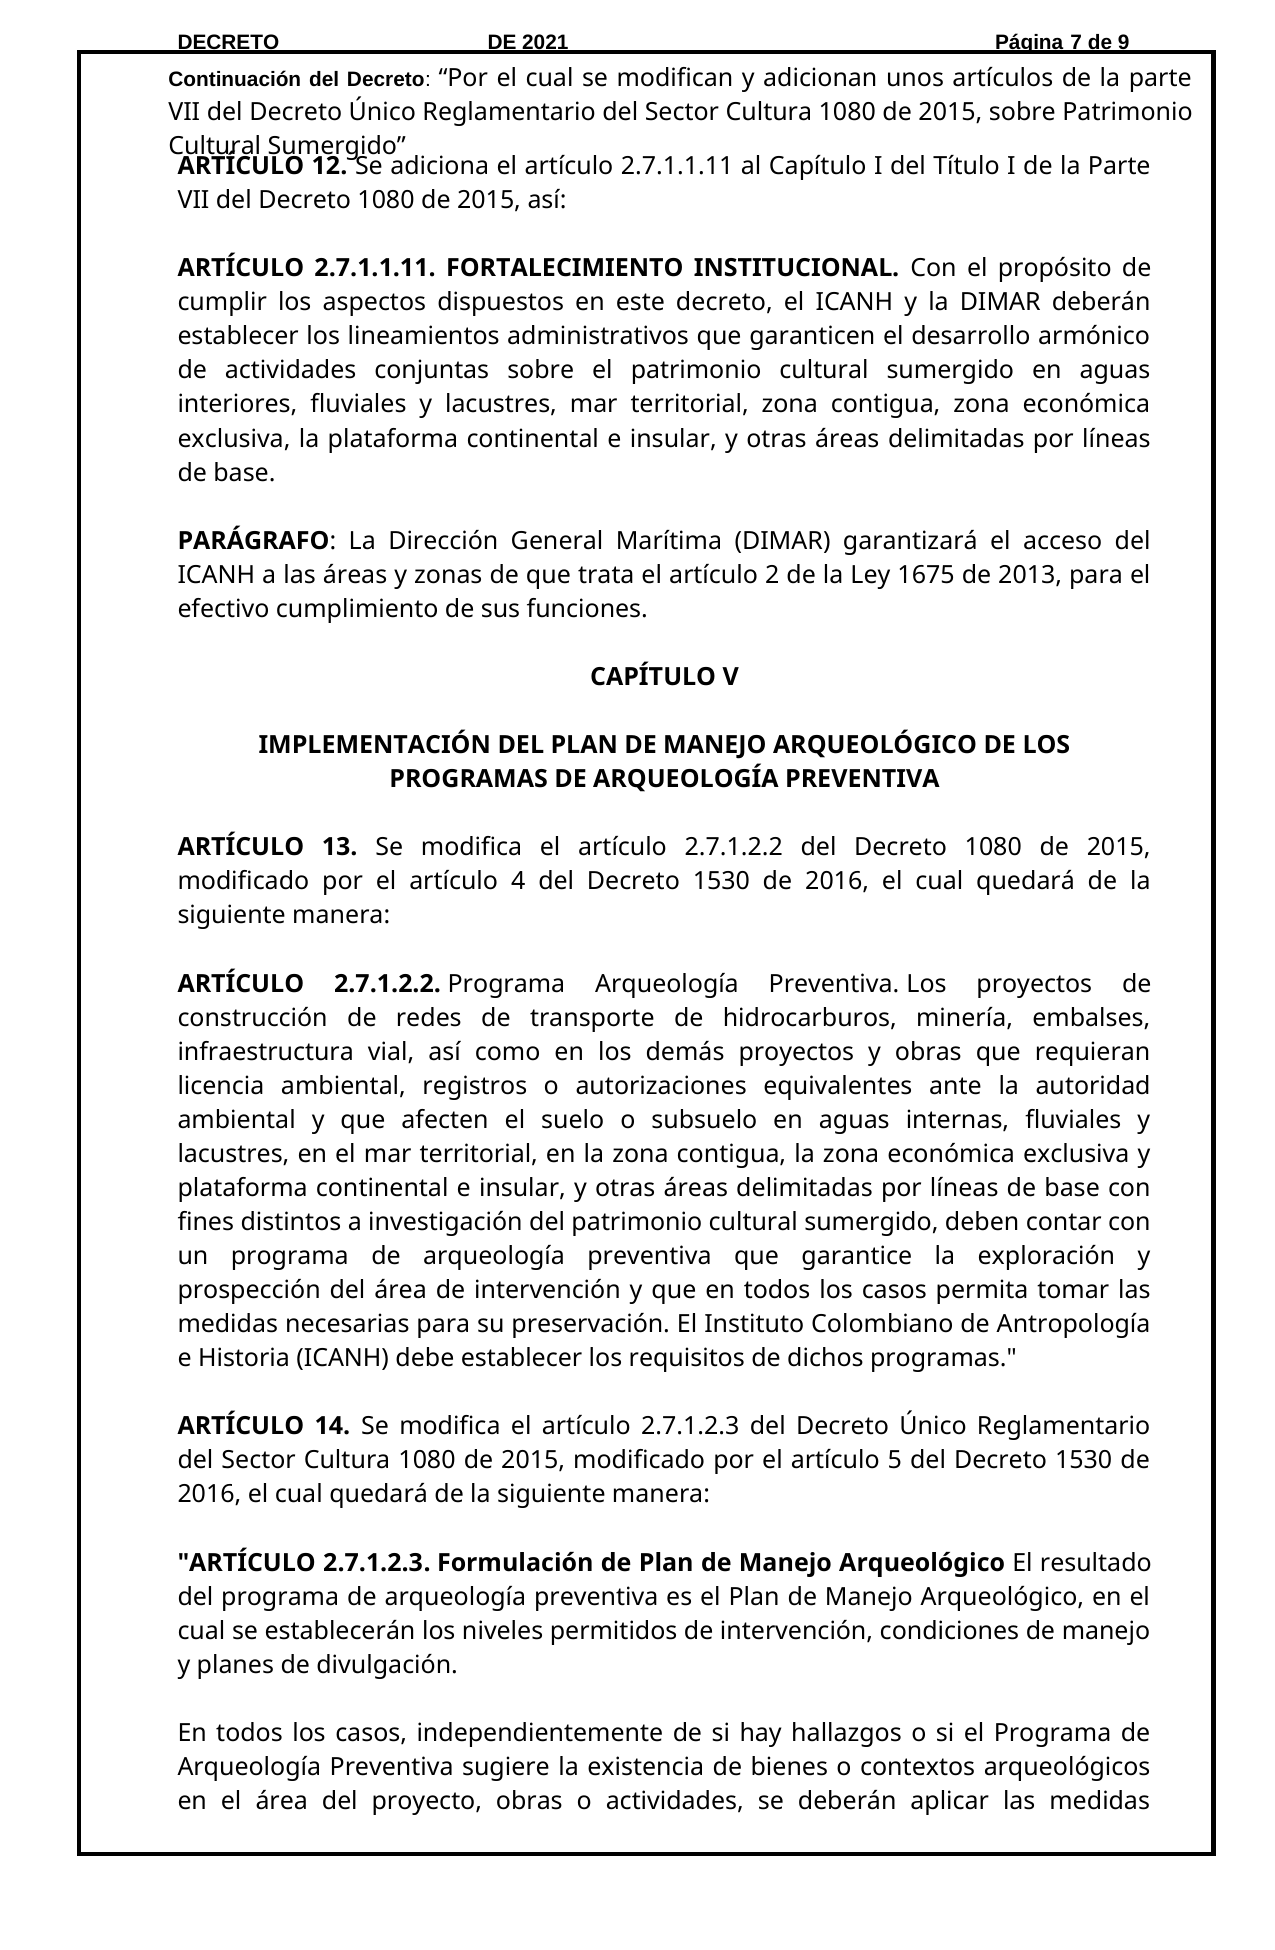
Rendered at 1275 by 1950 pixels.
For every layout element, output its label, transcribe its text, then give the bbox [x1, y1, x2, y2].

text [177, 1714, 1152, 1817]
text CAPÍTULO V [177, 659, 1152, 693]
text ARTÍCULO 14. Se modifica el artículo 2.7.1.2.3 del Decreto Único Reglamentario del Sector Cultura 1080 de 2015, modificado por el artículo 5 del Decreto 1530 de 2016, el cual quedará de la siguiente manera: [177, 1408, 1152, 1510]
text ARTÍCULO 13. Se modifica el artículo 2.7.1.2.2 del Decreto 1080 de 2015, modificado por el artículo 4 del Decreto 1530 de 2016, el cual quedará de la siguiente manera: [177, 829, 1152, 931]
text ARTÍCULO 12. Se adiciona el artículo 2.7.1.1.11 al Capítulo I del Título I de la Parte VII del Decreto 1080 de 2015, así: [177, 148, 1152, 216]
text PARÁGRAFO: La Dirección General Marítima (DIMAR) garantizará el acceso del ICANH a las áreas y zonas de que trata el artículo 2 de la Ley 1675 de 2013, para el efectivo cumplimiento de sus funciones. [177, 522, 1152, 624]
text ARTÍCULO 2.7.1.2.2. Programa Arqueología Preventiva. Los proyectos de construcción de redes de transporte de hidrocarburos, minería, embalses, infraestructura vial, así como en los demás proyectos y obras que requieran licencia ambiental, registros o autorizaciones equivalentes ante la autoridad ambiental y que afecten el suelo o subsuelo en aguas internas, fluviales y lacustres, en el mar territorial, en la zona contigua, la zona económica exclusiva y plataforma continental e insular, y otras áreas delimitadas por líneas de base con fines distintos a investigación del patrimonio cultural sumergido, deben contar con un programa de arqueología preventiva que garantice la exploración y prospección del área de intervención y que en todos los casos permita tomar las medidas necesarias para su preservación. El Instituto Colombiano de Antropología e Historia (ICANH) debe establecer los requisitos de dichos programas." [177, 965, 1152, 1374]
text IMPLEMENTACIÓN DEL PLAN DE MANEJO ARQUEOLÓGICO DE LOS PROGRAMAS DE ARQUEOLOGÍA PREVENTIVA [177, 727, 1152, 795]
text "ARTÍCULO 2.7.1.2.3. Formulación de Plan de Manejo Arqueológico El resultado del programa de arqueología preventiva es el Plan de Manejo Arqueológico, en el cual se establecerán los niveles permitidos de intervención, condiciones de manejo y planes de divulgación. [177, 1544, 1152, 1681]
text ARTÍCULO 2.7.1.1.11. FORTALECIMIENTO INSTITUCIONAL. Con el propósito de cumplir los aspectos dispuestos en este decreto, el ICANH y la DIMAR deberán establecer los lineamientos administrativos que garanticen el desarrollo armónico de actividades conjuntas sobre el patrimonio cultural sumergido en aguas interiores, fluviales y lacustres, mar territorial, zona contigua, zona económica exclusiva, la plataforma continental e insular, y otras áreas delimitadas por líneas de base. [177, 250, 1152, 488]
